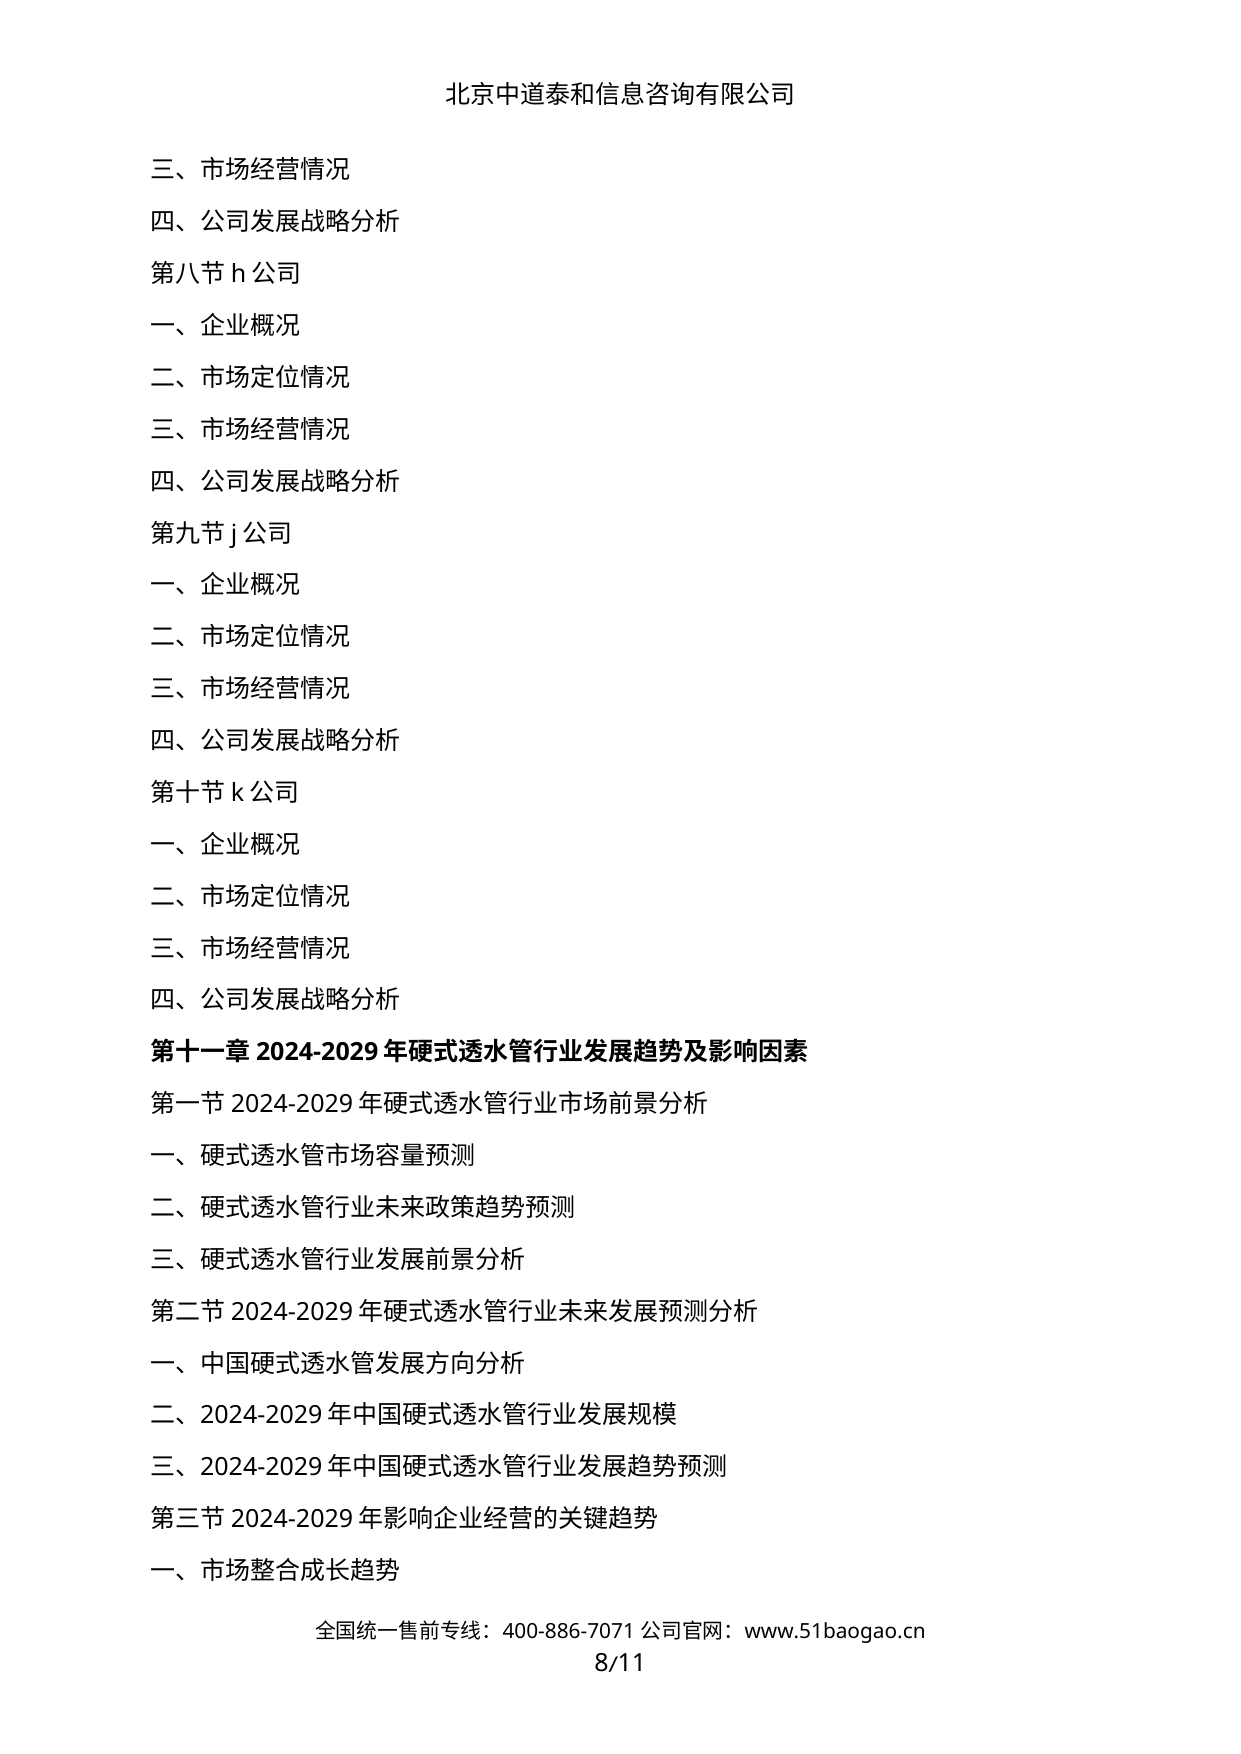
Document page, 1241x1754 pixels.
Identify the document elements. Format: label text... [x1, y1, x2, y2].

text 一、企业概况 [150, 565, 1090, 601]
text 第三节 2024-2029年影响企业经营的关键趋势 [150, 1499, 1090, 1535]
text 二、2024-2029年中国硬式透水管行业发展规模 [150, 1395, 1090, 1431]
text 三、市场经营情况 [150, 928, 1090, 964]
text 一、企业概况 [150, 824, 1090, 861]
text 第十一章 2024-2029年硬式透水管行业发展趋势及影响因素 [150, 1032, 1090, 1068]
text 第十节 k公司 [150, 772, 1090, 809]
text 三、硬式透水管行业发展前景分析 [150, 1239, 1090, 1276]
text 三、市场经营情况 [150, 409, 1090, 446]
text 一、市场整合成长趋势 [150, 1551, 1090, 1587]
text 二、市场定位情况 [150, 617, 1090, 653]
text 第一节 2024-2029年硬式透水管行业市场前景分析 [150, 1084, 1090, 1120]
text 一、中国硬式透水管发展方向分析 [150, 1343, 1090, 1379]
text 三、市场经营情况 [150, 150, 1090, 186]
text 四、公司发展战略分析 [150, 721, 1090, 757]
text 四、公司发展战略分析 [150, 980, 1090, 1016]
text 四、公司发展战略分析 [150, 461, 1090, 497]
text 第八节 h公司 [150, 254, 1090, 290]
text 三、2024-2029年中国硬式透水管行业发展趋势预测 [150, 1447, 1090, 1483]
text 一、企业概况 [150, 306, 1090, 342]
text 一、硬式透水管市场容量预测 [150, 1136, 1090, 1172]
text 四、公司发展战略分析 [150, 202, 1090, 238]
text 第二节 2024-2029年硬式透水管行业未来发展预测分析 [150, 1291, 1090, 1327]
text 三、市场经营情况 [150, 669, 1090, 705]
text 第九节 j公司 [150, 513, 1090, 549]
text 二、市场定位情况 [150, 876, 1090, 912]
text 二、硬式透水管行业未来政策趋势预测 [150, 1187, 1090, 1224]
text 二、市场定位情况 [150, 357, 1090, 394]
